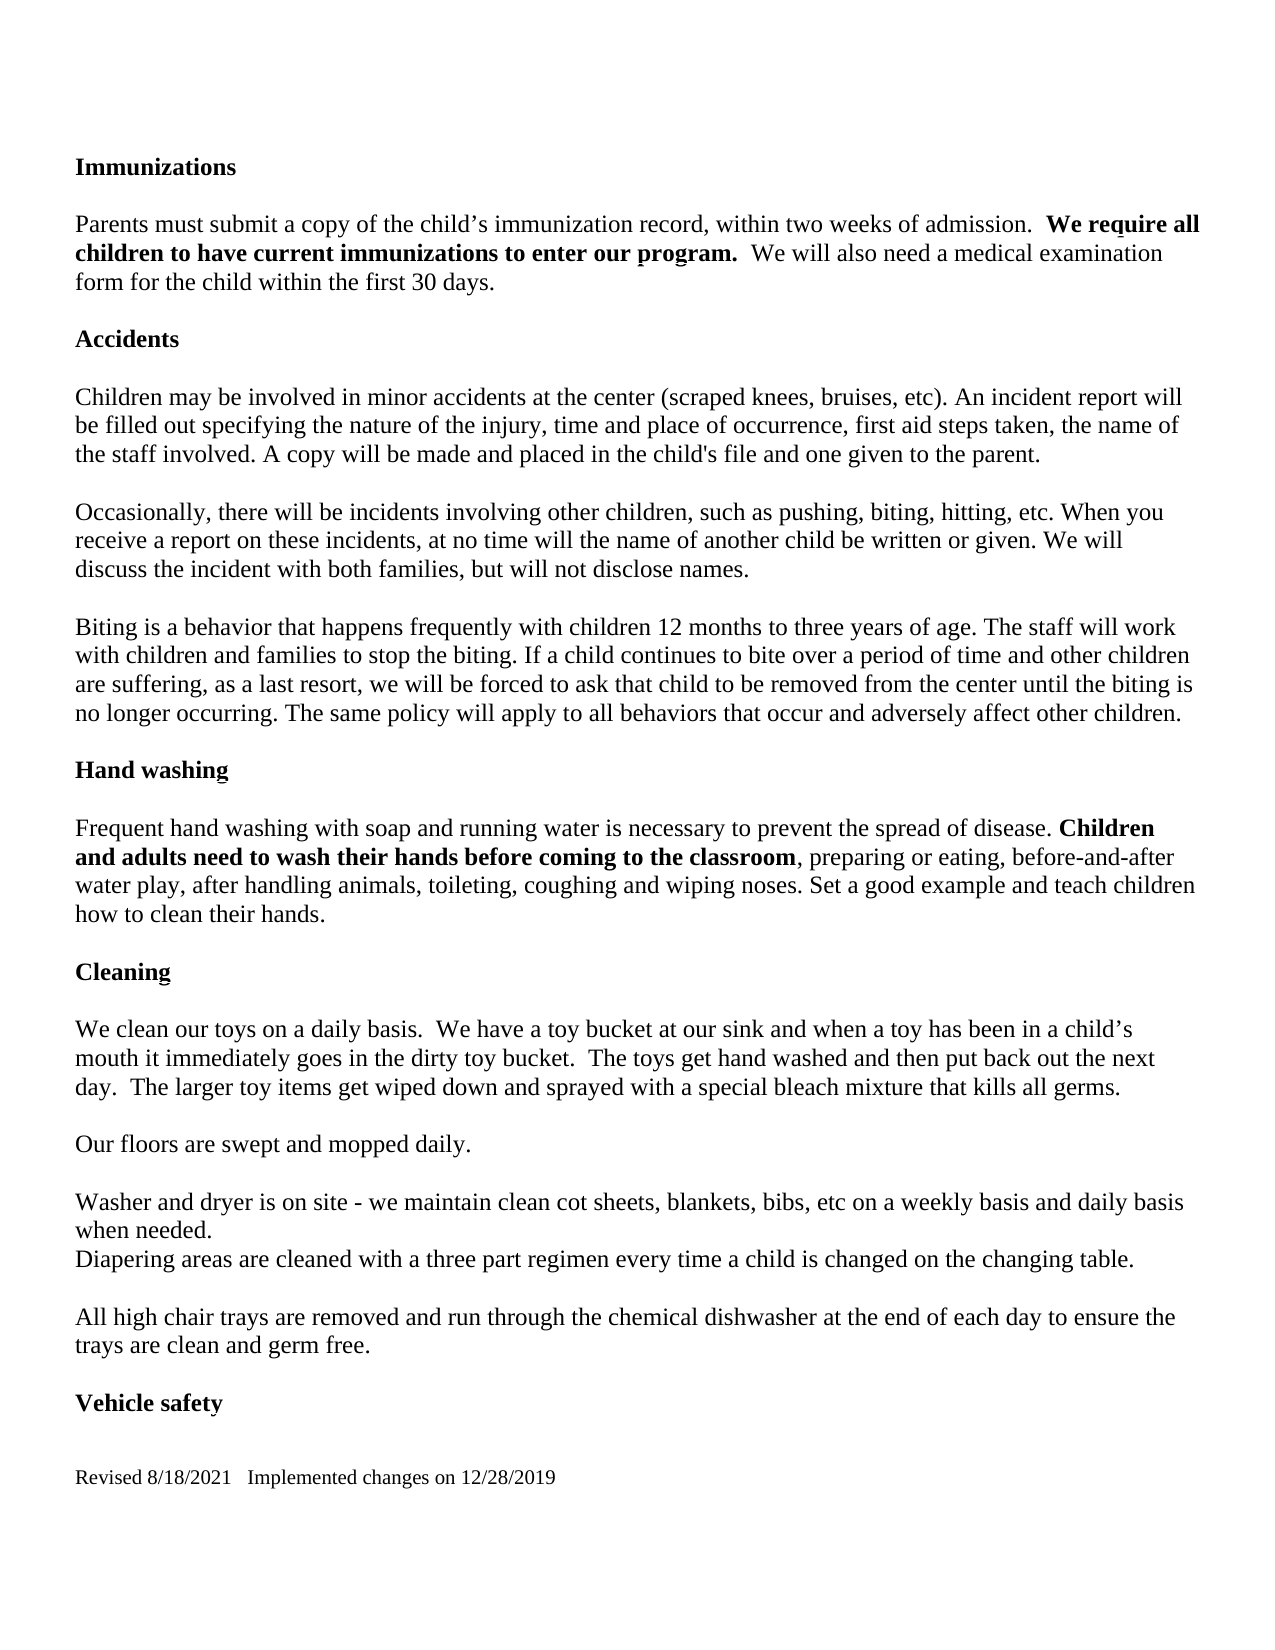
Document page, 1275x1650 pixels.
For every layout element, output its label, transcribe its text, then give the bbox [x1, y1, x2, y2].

text Cleaning [75, 957, 1200, 986]
text Occasionally, there will be incidents involving other children, such as pushing, biting, hitting, etc. When you receive a report on these incidents, at no time will the name of another child be written or given. We will discuss the incident with both families, but will not disclose names. [75, 497, 1200, 583]
text All high chair trays are removed and run through the chemical dishwasher at the end of each day to ensure the trays are clean and germ free. [75, 1302, 1200, 1359]
text Biting is a behavior that happens frequently with children 12 months to three years of age. The staff will work with children and families to stop the biting. If a child continues to bite over a period of time and other children are suffering, as a last resort, we will be forced to ask that child to be removed from the center until the biting is no longer occurring. The same policy will apply to all behaviors that occur and adversely affect other children. [75, 612, 1200, 727]
text Children may be involved in minor accidents at the center (scraped knees, bruises, etc). An incident report will be filled out specifying the nature of the injury, time and place of occurrence, first aid steps taken, the name of the staff involved. A copy will be made and placed in the child's file and one given to the parent. [75, 382, 1200, 468]
text Our floors are swept and mopped daily. [75, 1129, 1200, 1158]
text We clean our toys on a daily basis. We have a toy bucket at our sink and when a toy has been in a child’s mouth it immediately goes in the dirty toy bucket. The toys get hand washed and then put back out the next day. The larger toy items get wiped down and sprayed with a special bleach mixture that kills all germs. [75, 1014, 1200, 1101]
text Diapering areas are cleaned with a three part regimen every time a child is changed on the changing table. [75, 1244, 1200, 1273]
text Immunizations [75, 152, 1200, 181]
text Accidents [75, 324, 1200, 353]
text Washer and dryer is on site - we maintain clean cot sheets, blankets, bibs, etc on a weekly basis and daily basis when needed. [75, 1187, 1200, 1244]
text Frequent hand washing with soap and running water is necessary to prevent the spread of disease. Children and adults need to wash their hands before coming to the classroom, preparing or eating, before-and-after water play, after handling animals, toileting, coughing and wiping noses. Set a good example and teach children how to clean their hands. [75, 813, 1200, 928]
text Hand washing [75, 756, 1200, 784]
text Parents must submit a copy of the child’s immunization record, within two weeks of admission. We require all children to have current immunizations to enter our program. We will also need a medical examination form for the child within the first 30 days. [75, 209, 1200, 296]
text Vehicle safety [75, 1388, 1200, 1417]
